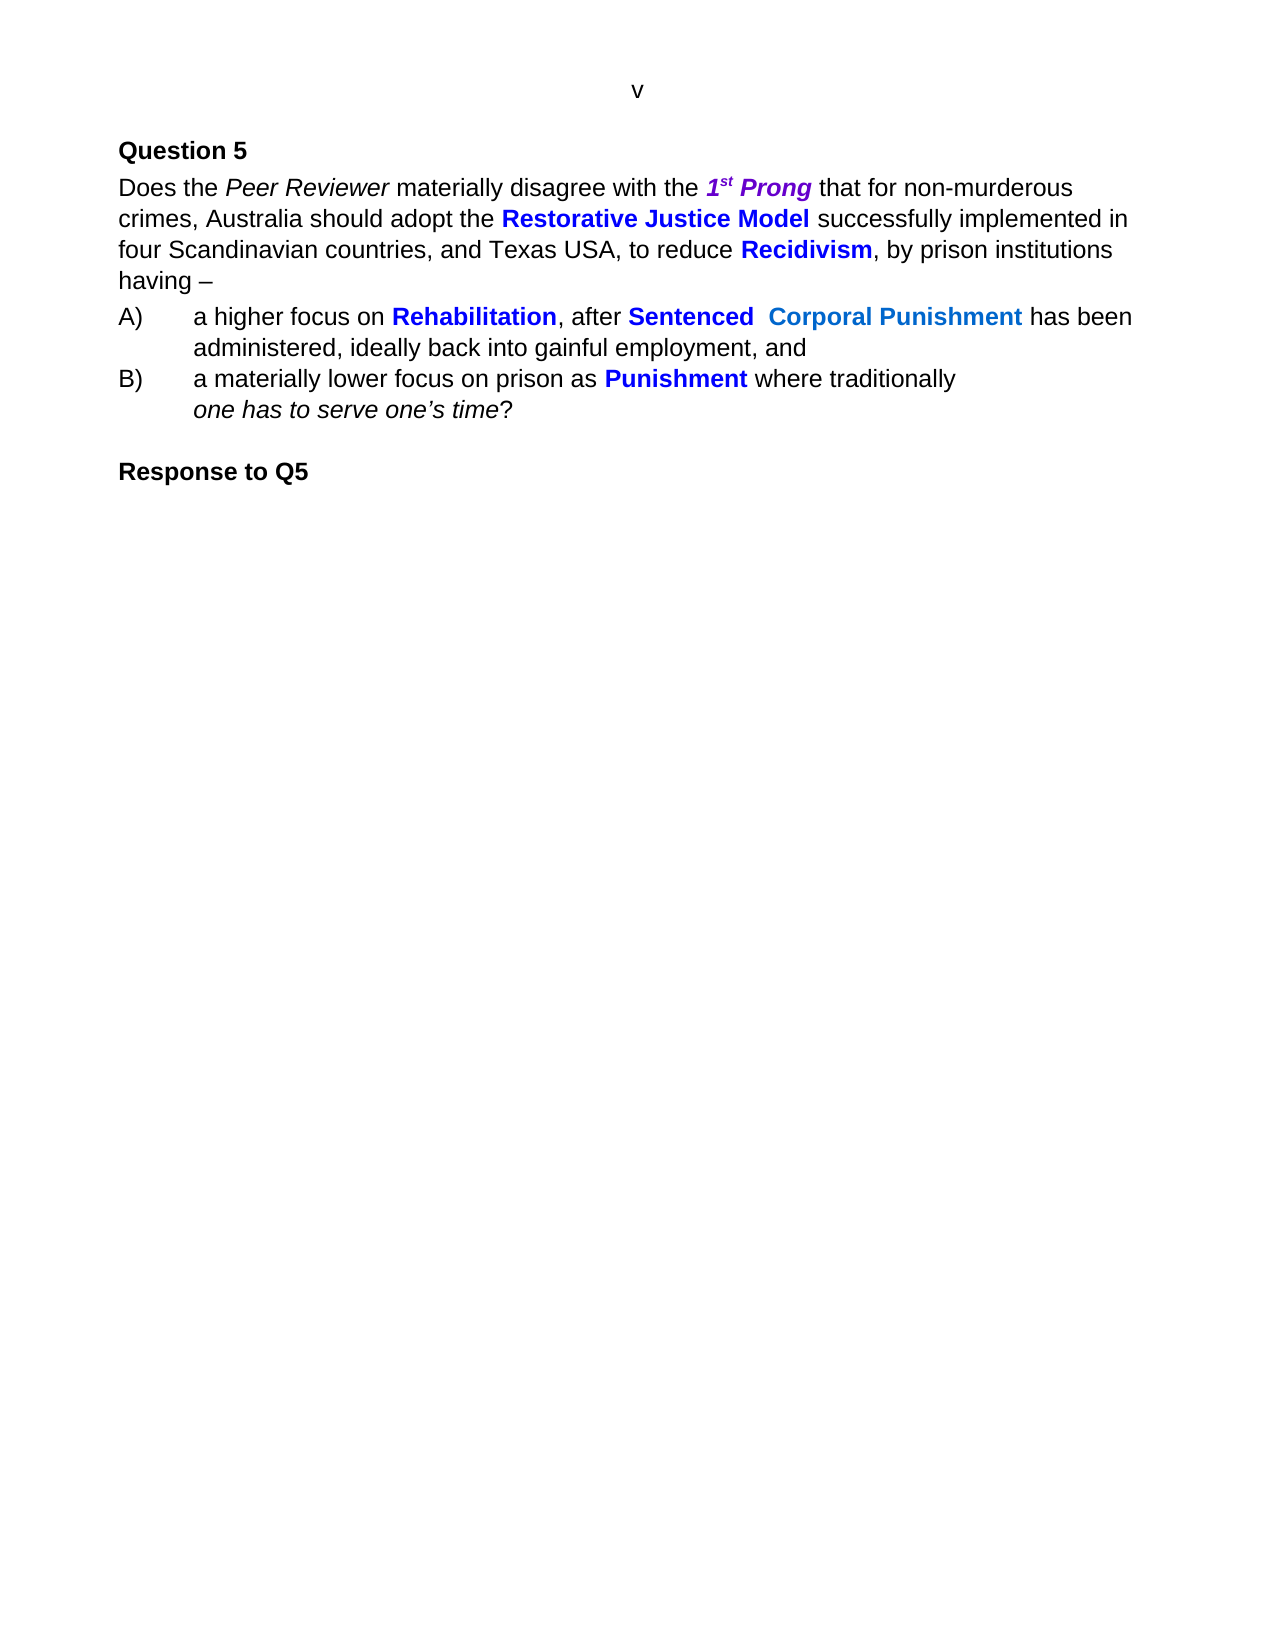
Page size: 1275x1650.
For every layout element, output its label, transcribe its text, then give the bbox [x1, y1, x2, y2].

list a higher focus on Rehabilitation, after Sentenced Corporal Punishment has been administered, ideally back into gainful employment, and [118, 301, 1157, 361]
text Question 5 [118, 136, 1157, 164]
list a materially lower focus on prison as Punishment where traditionally one has to serve one’s time? [118, 363, 1157, 423]
text Response to Q5 [118, 457, 1157, 485]
text Does the Peer Reviewer materially disagree with the 1st Prong that for non-murderous crimes, Australia should adopt the Restorative Justice Model successfully implemented in four Scandinavian countries, and Texas USA, to reduce Recidivism, by prison institutions having – [118, 173, 1157, 295]
